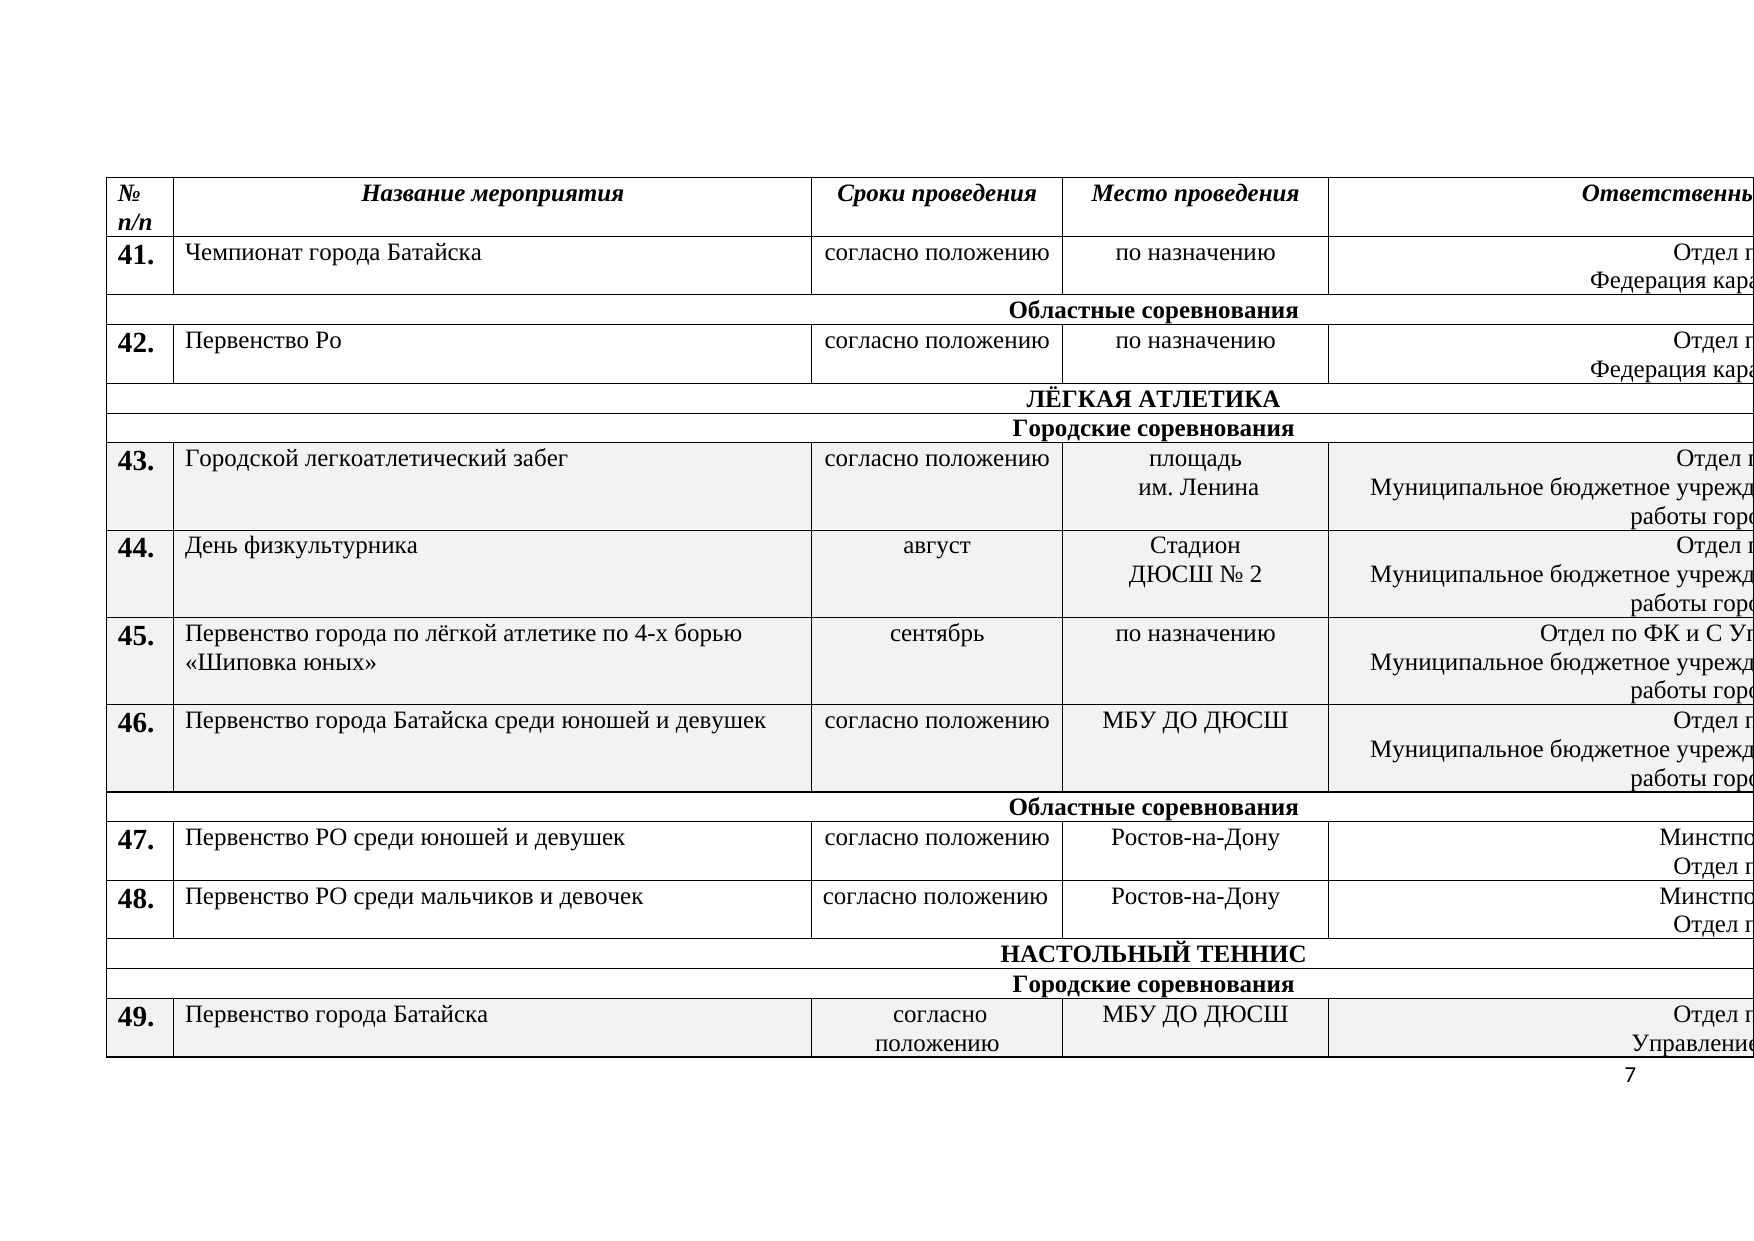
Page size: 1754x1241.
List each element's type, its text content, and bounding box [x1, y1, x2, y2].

table_cell Чемпионат города Батайска [174, 237, 811, 294]
table_cell Городской легкоатлетический забег [174, 443, 811, 529]
table_cell Стадион ДЮСШ № 2 [1063, 531, 1328, 617]
table_cell по назначению [1063, 325, 1328, 383]
table_cell по назначению [1063, 237, 1328, 294]
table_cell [1329, 237, 1753, 294]
table_cell Первенство РО среди мальчиков и девочек [174, 881, 811, 938]
table_cell Областные соревнования [107, 295, 1753, 324]
table_cell август [812, 531, 1062, 617]
table_cell Ростов-на-Дону [1063, 822, 1328, 880]
table_cell Отдел по ФК и С Муниципальное бюджетное учреждение «Центр физкультурно- массовой работы города Батайска» [1329, 705, 1753, 791]
table_cell Ростов-на-Дону [1063, 881, 1328, 938]
table_cell согласно положению [812, 881, 1062, 938]
table_cell День физкультурника [174, 531, 811, 617]
table_cell Отдел по ФК и С Управление образования Муниципальное бюджетное учреждение «Центр физкультурно- массовой работы города Батайска» [1329, 618, 1753, 704]
table_cell Первенство РО среди юношей и девушек [174, 822, 811, 880]
table_cell Первенство города Батайска [174, 999, 811, 1056]
table_cell [107, 325, 173, 383]
table_cell [107, 443, 173, 529]
table_cell Первенство города по лёгкой атлетике по 4-х борью «Шиповка юных» [174, 618, 811, 704]
table_cell Городские соревнования [107, 414, 1753, 442]
table_cell НАСТОЛЬНЫЙ ТЕННИС [107, 939, 1753, 968]
table_cell Отдел по ФК и С Муниципальное бюджетное учреждение «Центр физкультурно- массовой работы города Батайска» [1329, 531, 1753, 617]
table_cell Городские соревнования [107, 969, 1753, 998]
table_cell [107, 822, 173, 880]
table_cell согласно положению [812, 999, 1062, 1056]
table_cell согласно положению [812, 237, 1062, 294]
table_cell Минстпорт области Отдел по ФК и С [1329, 822, 1753, 880]
table_header Сроки проведения [812, 178, 1062, 236]
table_cell [107, 705, 173, 791]
table_cell Отдел по ФК и С Муниципальное бюджетное учреждение «Центр физкультурно- массовой работы города Батайска» [1329, 443, 1753, 529]
table_cell по назначению [1063, 618, 1328, 704]
table_cell Первенство Ро [174, 325, 811, 383]
table_cell Отдел по ФК и С Федерация каратэ-до г. Батайска [1329, 325, 1753, 383]
table_cell согласно положению [812, 705, 1062, 791]
table_cell МБУ ДО ДЮСШ [1063, 705, 1328, 791]
table_cell [107, 881, 173, 938]
table_cell согласно положению [812, 822, 1062, 880]
table_cell [107, 237, 173, 294]
table_header Название мероприятия [174, 178, 811, 236]
table_header Ответственные за организацию [1329, 178, 1753, 236]
table_cell согласно положению [812, 443, 1062, 529]
table_cell площадь им. Ленина [1063, 443, 1328, 529]
table_header Место проведения [1063, 178, 1328, 236]
table_cell [107, 531, 173, 617]
table_cell ЛЁГКАЯ АТЛЕТИКА [107, 384, 1753, 412]
table_cell согласно положению [812, 325, 1062, 383]
table_cell Областные соревнования [107, 793, 1753, 821]
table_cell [1329, 999, 1753, 1056]
table_cell [107, 999, 173, 1056]
table_cell [107, 618, 173, 704]
table_cell МБУ ДО ДЮСШ [1063, 999, 1328, 1056]
table_cell Первенство города Батайска среди юношей и девушек [174, 705, 811, 791]
table_cell Минстпорт области Отдел по ФК и С [1329, 881, 1753, 938]
table_cell сентябрь [812, 618, 1062, 704]
table_header № п/п [107, 178, 173, 236]
